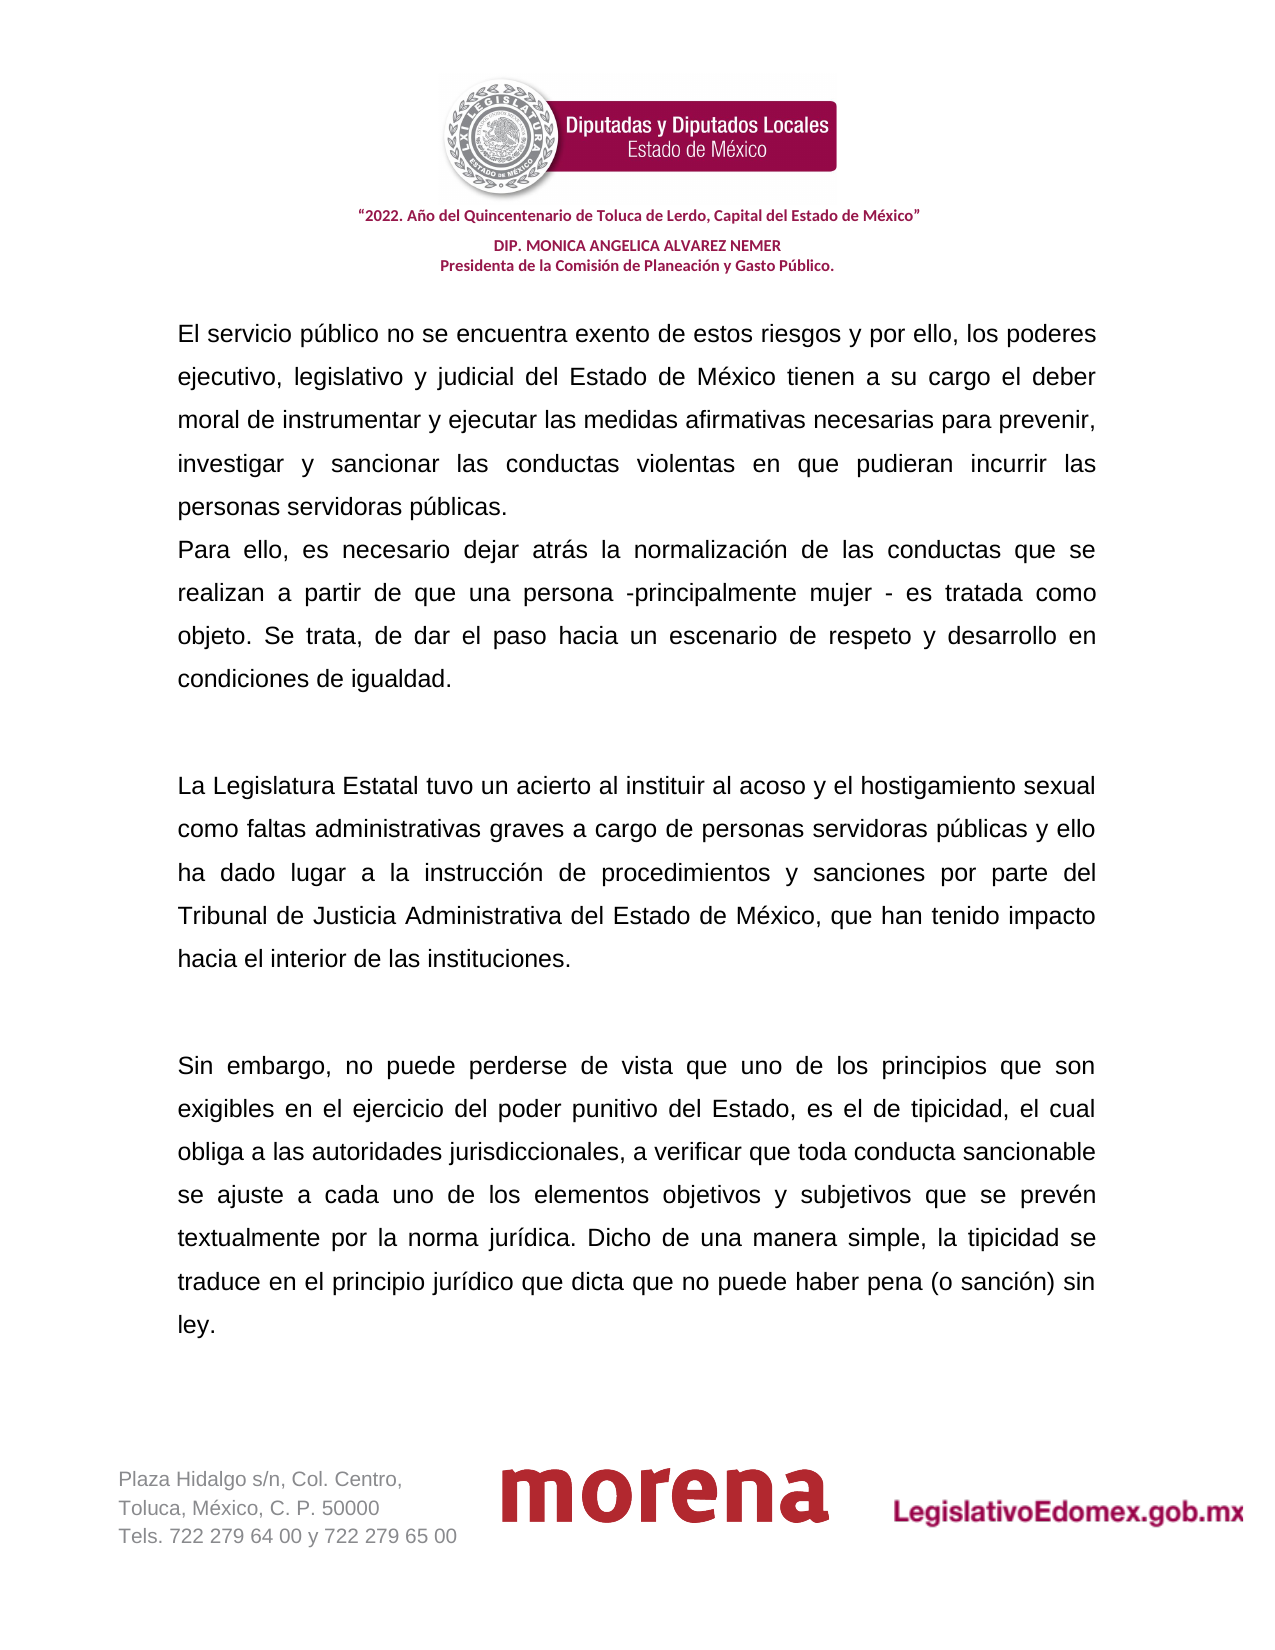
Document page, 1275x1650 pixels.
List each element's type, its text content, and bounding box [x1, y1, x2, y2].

text Sin embargo, no puede perderse de vista que uno de los principios que son exigibles en el ejercicio del poder punitivo del Estado, es el de tipicidad, el cual obliga a las autoridades jurisdiccionales, a verificar que toda conducta sancionable se ajuste a cada uno de los elementos objetivos y subjetivos que se prevén textualmente por la norma jurídica. Dicho de una manera simple, la tipicidad se traduce en el principio jurídico que dicta que no puede haber pena (o sanción) sin ley. [177, 1051, 1098, 1338]
text Para ello, es necesario dejar atrás la normalización de las conductas que se realizan a partir de que una persona -principalmente mujer - es tratada como objeto. Se trata, de dar el paso hacia un escenario de respeto y desarrollo en condiciones de igualdad. [177, 535, 1098, 693]
picture [438, 73, 837, 205]
text El servicio público no se encuentra exento de estos riesgos y por ello, los poderes ejecutivo, legislativo y judicial del Estado de México tienen a su cargo el deber moral de instrumentar y ejecutar las medidas afirmativas necesarias para prevenir, investigar y sancionar las conductas violentas en que pudieran incurrir las personas servidoras públicas. [177, 319, 1098, 520]
picture [502, 1468, 830, 1523]
text La Legislatura Estatal tuvo un acierto al instituir al acoso y el hostigamiento sexual como faltas administrativas graves a cargo de personas servidoras públicas y ello ha dado lugar a la instrucción de procedimientos y sanciones por parte del Tribunal de Justicia Administrativa del Estado de México, que han tenido impacto hacia el interior de las instituciones. [177, 771, 1098, 972]
